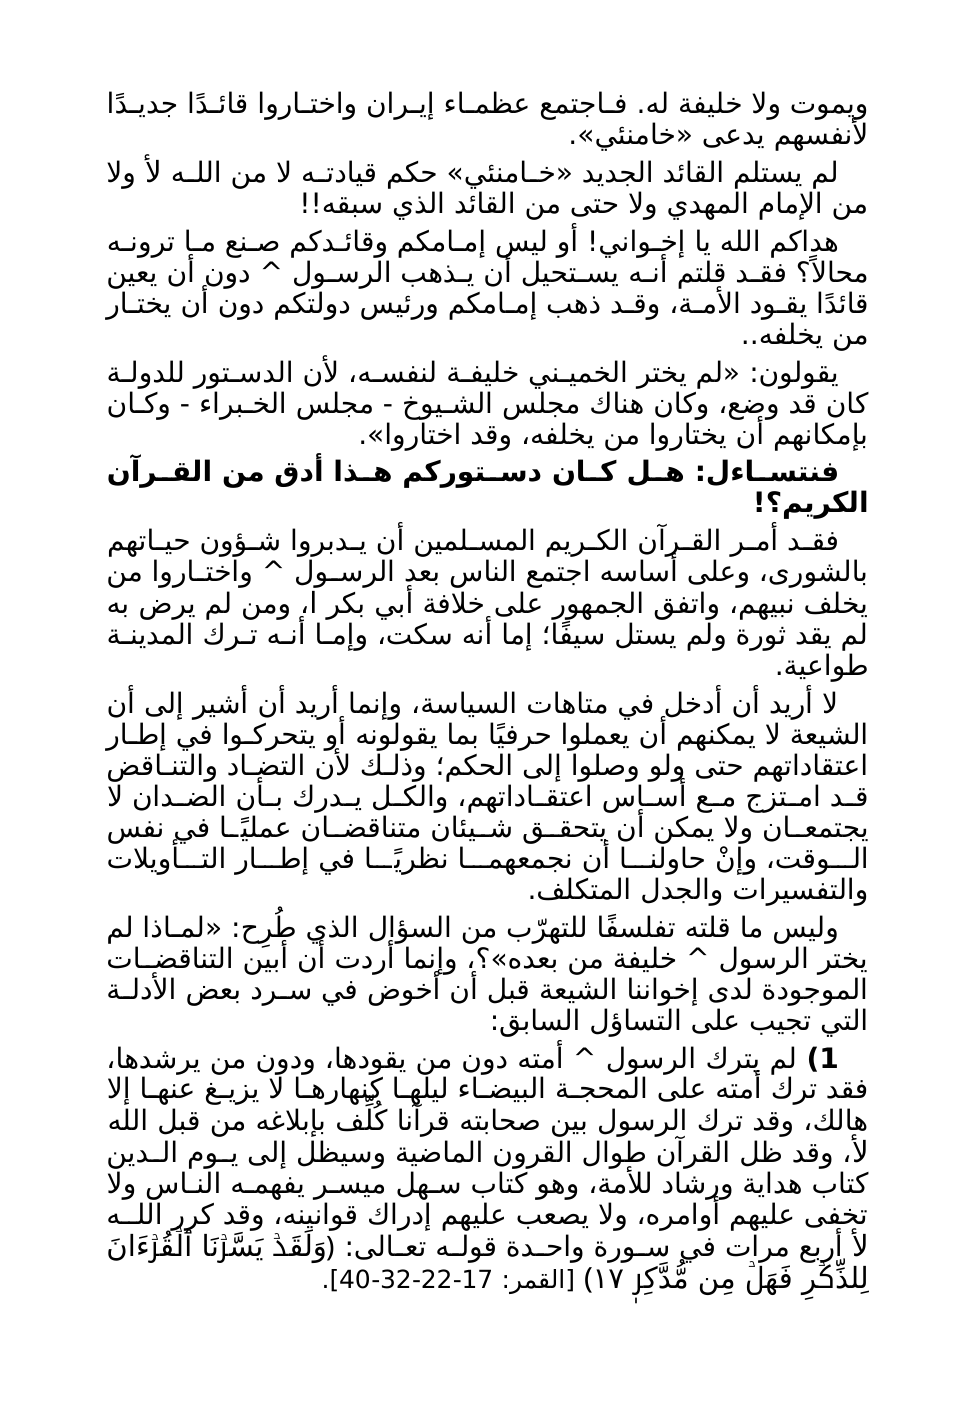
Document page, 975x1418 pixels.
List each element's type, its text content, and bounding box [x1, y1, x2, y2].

text لم يستلم القائد الجديد «خامنئي» حكم قيادته لا من الله ﻷ ولا من الإمام المهدي ولا حتى من القائد الذي سبقه!! [106, 157, 869, 220]
text 1) لم يترك الرسول ^ أمته دون من يقودها، ودون من يرشدها، فقد ترك أمته على المحجة البيضاء ليلها كنهارها لا يزيغ عنها إلا هالك، وقد ترك الرسول بين صحابته قرآنا كُلِّف بإبلاغه من قبل الله ﻷ، وقد ظل القرآن طوال القرون الماضية وسيظل إلى يوم الدين كتاب هداية ورشاد للأمة، وهو كتاب سهل ميسر يفهمه الناس ولا تخفى عليهم أوامره، ولا يصعب عليهم إدراك قوانينه، وقد كرر الله ﻷ أربع مرات في سورة واحدة قوله تعالى: ﴿وَلَقَدۡ يَسَّرۡنَا ٱلۡقُرۡءَانَ لِلذِّكۡرِ فَهَلۡ مِن مُّدَّكِرٖ ١٧﴾ [القمر: 17-22-32-40]. [106, 1043, 869, 1296]
text هداكم الله يا إخواني! أو ليس إمامكم وقائدكم صنع ما ترونه محالاً؟ فقد قلتم أنه يستحيل أن يذهب الرسول ^ دون أن يعين قائدًا يقود الأمة، وقد ذهب إمامكم ورئيس دولتكم دون أن يختار من يخلفه.. [106, 227, 869, 351]
text فقد أمر القرآن الكريم المسلمين أن يدبروا شؤون حياتهم بالشورى، وعلى أساسه اجتمع الناس بعد الرسول ^ واختاروا من يخلف نبيهم، واتفق الجمهور على خلافة أبي بكر ا، ومن لم يرض به لم يقد ثورة ولم يستل سيفًا؛ إما أنه سكت، وإما أنه ترك المدينة طواعية. [106, 525, 869, 682]
text فنتساءل: هل كان دستوركم هذا أدق من القرآن الكريم؟! [106, 457, 869, 519]
text يقولون: «لم يختر الخميني خليفة لنفسه، لأن الدستور للدولة كان قد وضع، وكان هناك مجلس الشيوخ - مجلس الخبراء - وكان بإمكانهم أن يختاروا من يخلفه، وقد اختاروا». [106, 357, 869, 451]
text لا أريد أن أدخل في متاهات السياسة، وإنما أريد أن أشير إلى أن الشيعة لا يمكنهم أن يعملوا حرفيًا بما يقولونه أو يتحركوا في إطار اعتقاداتهم حتى ولو وصلوا إلى الحكم؛ وذلك لأن التضاد والتناقض قد امتزج مع أساس اعتقاداتهم، والكل يدرك بأن الضدان لا يجتمعان ولا يمكن أن يتحقق شيئان متناقضان عمليًا في نفس الوقت، وإنْ حاولنا أن نجمعهما نظريًا في إطار التأويلات والتفسيرات والجدل المتكلف. [106, 688, 869, 906]
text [106, 89, 869, 151]
text وليس ما قلته تفلسفًا للتهرّب من السؤال الذي طُرِح: «لماذا لم يختر الرسول ^ خليفة من بعده»؟، وإنما أردت أن أبين التناقضات الموجودة لدى إخواننا الشيعة قبل أن أخوض في سرد بعض الأدلة التي تجيب على التساؤل السابق: [106, 913, 869, 1037]
